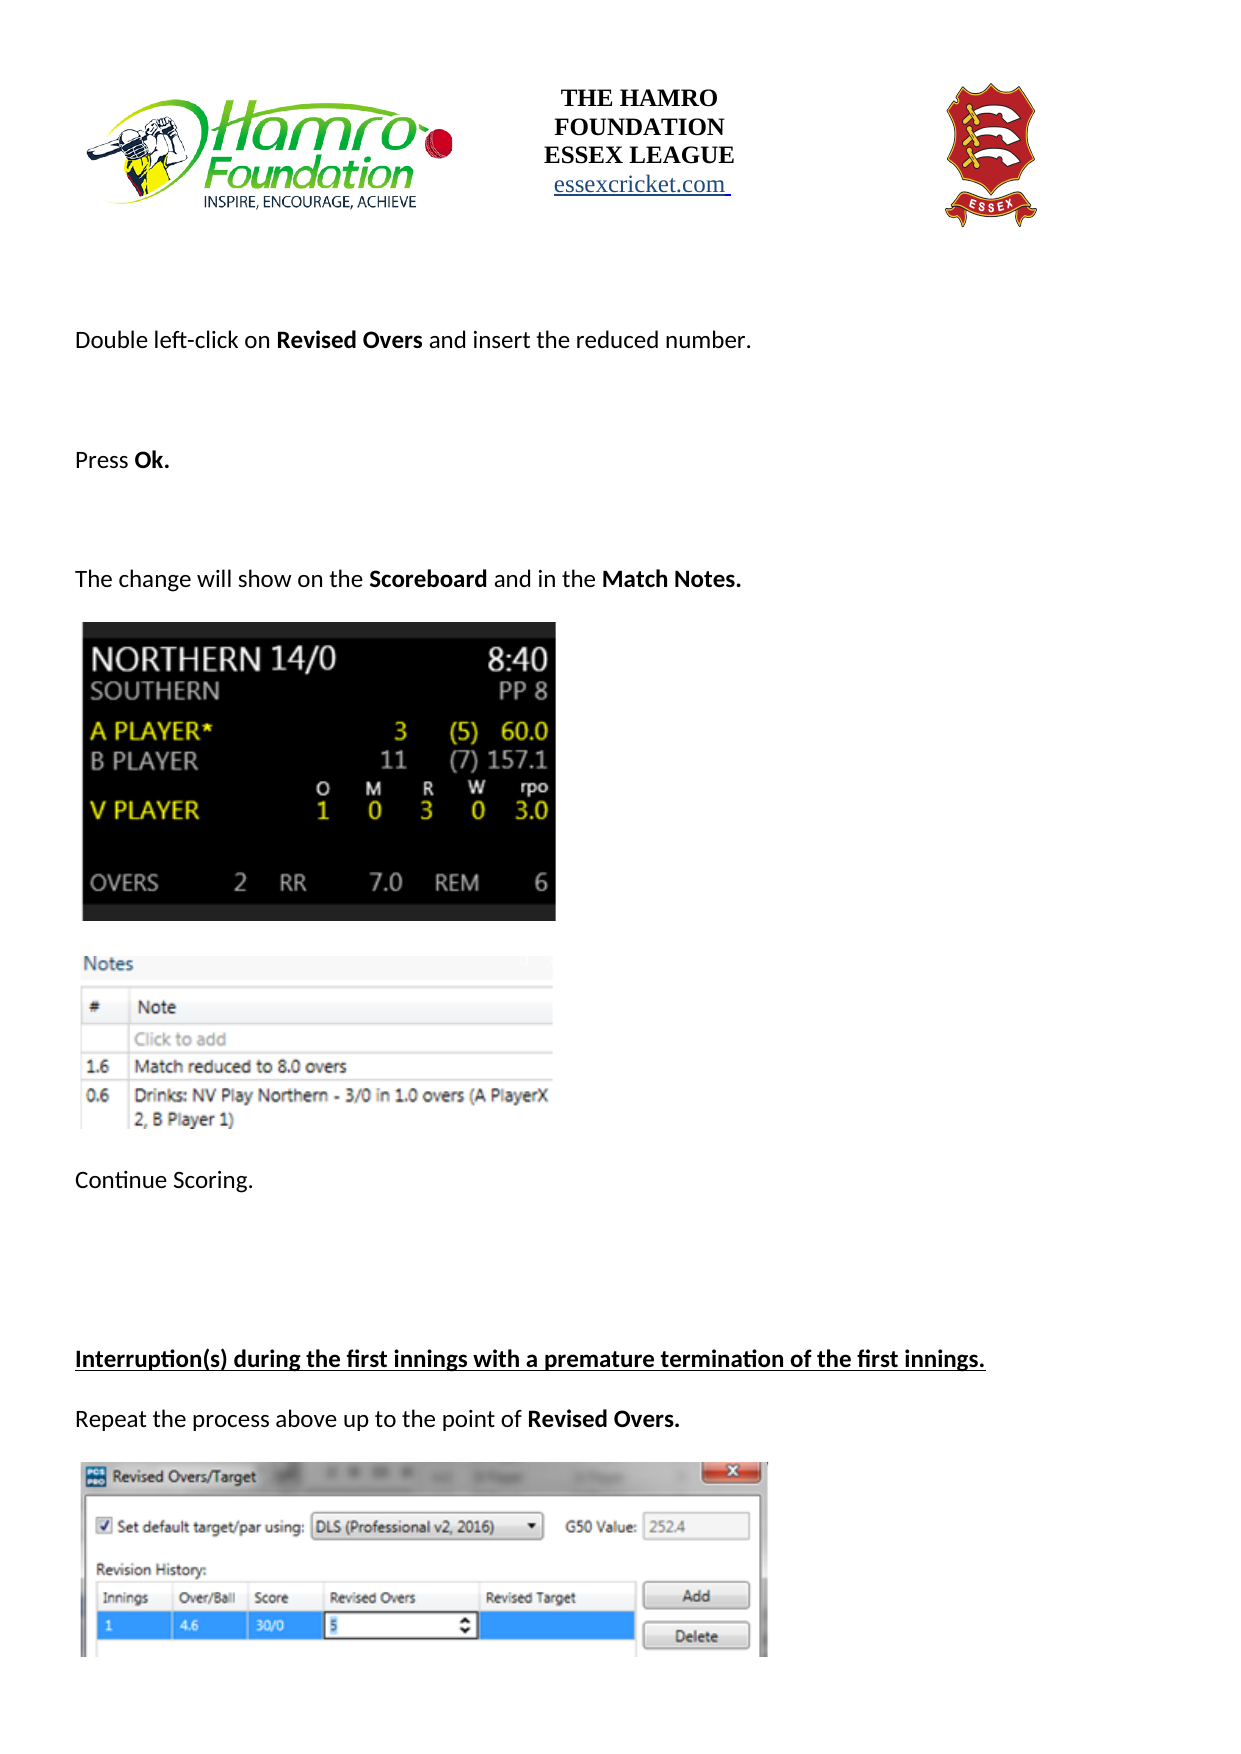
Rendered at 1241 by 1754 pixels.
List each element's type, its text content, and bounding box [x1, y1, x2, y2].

picture [80, 622, 556, 921]
text The change will show on the Scoreboard and in the Match Notes. [75, 563, 1165, 594]
picture [927, 73, 1054, 236]
text Continue Scoring. [75, 1164, 1165, 1195]
picture [80, 1462, 769, 1657]
text Repeat the process above up to the point of Revised Overs. [75, 1403, 1165, 1434]
text Press Ok. [75, 444, 1165, 474]
text Interruption(s) during the first innings with a premature termination of the first innings. [75, 1343, 1165, 1374]
picture [86, 96, 453, 214]
text Double left-click on Revised Overs and insert the reduced number. [75, 324, 1165, 355]
picture [80, 956, 553, 1129]
